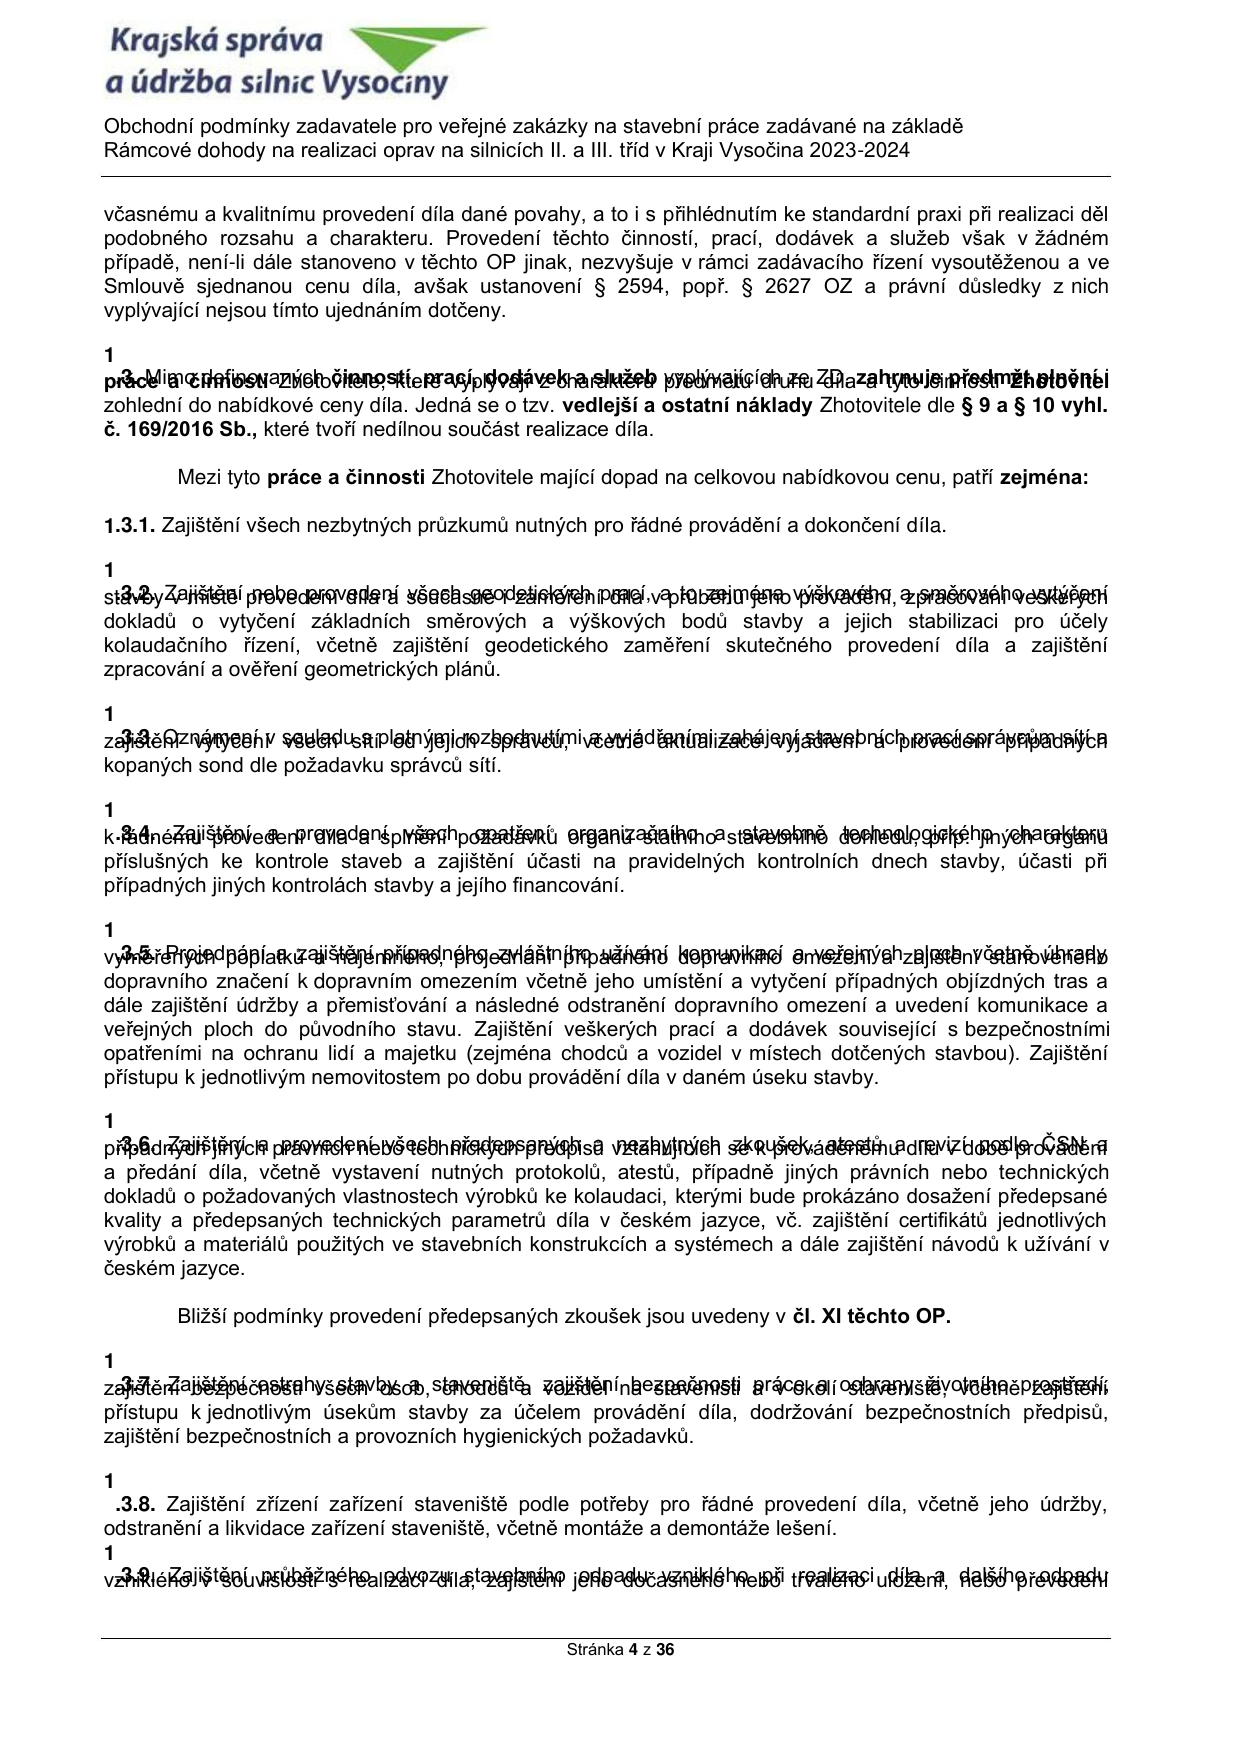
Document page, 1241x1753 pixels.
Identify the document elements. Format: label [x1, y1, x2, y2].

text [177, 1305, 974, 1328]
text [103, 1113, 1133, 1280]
picture [98, 172, 1113, 179]
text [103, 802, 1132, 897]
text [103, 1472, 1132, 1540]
picture [101, 17, 496, 110]
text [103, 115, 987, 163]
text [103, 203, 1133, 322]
picture [98, 1635, 1113, 1641]
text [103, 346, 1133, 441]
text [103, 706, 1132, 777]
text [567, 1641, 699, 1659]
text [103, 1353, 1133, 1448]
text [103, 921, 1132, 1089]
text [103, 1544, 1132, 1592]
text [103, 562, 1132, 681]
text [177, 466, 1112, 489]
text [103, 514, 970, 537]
